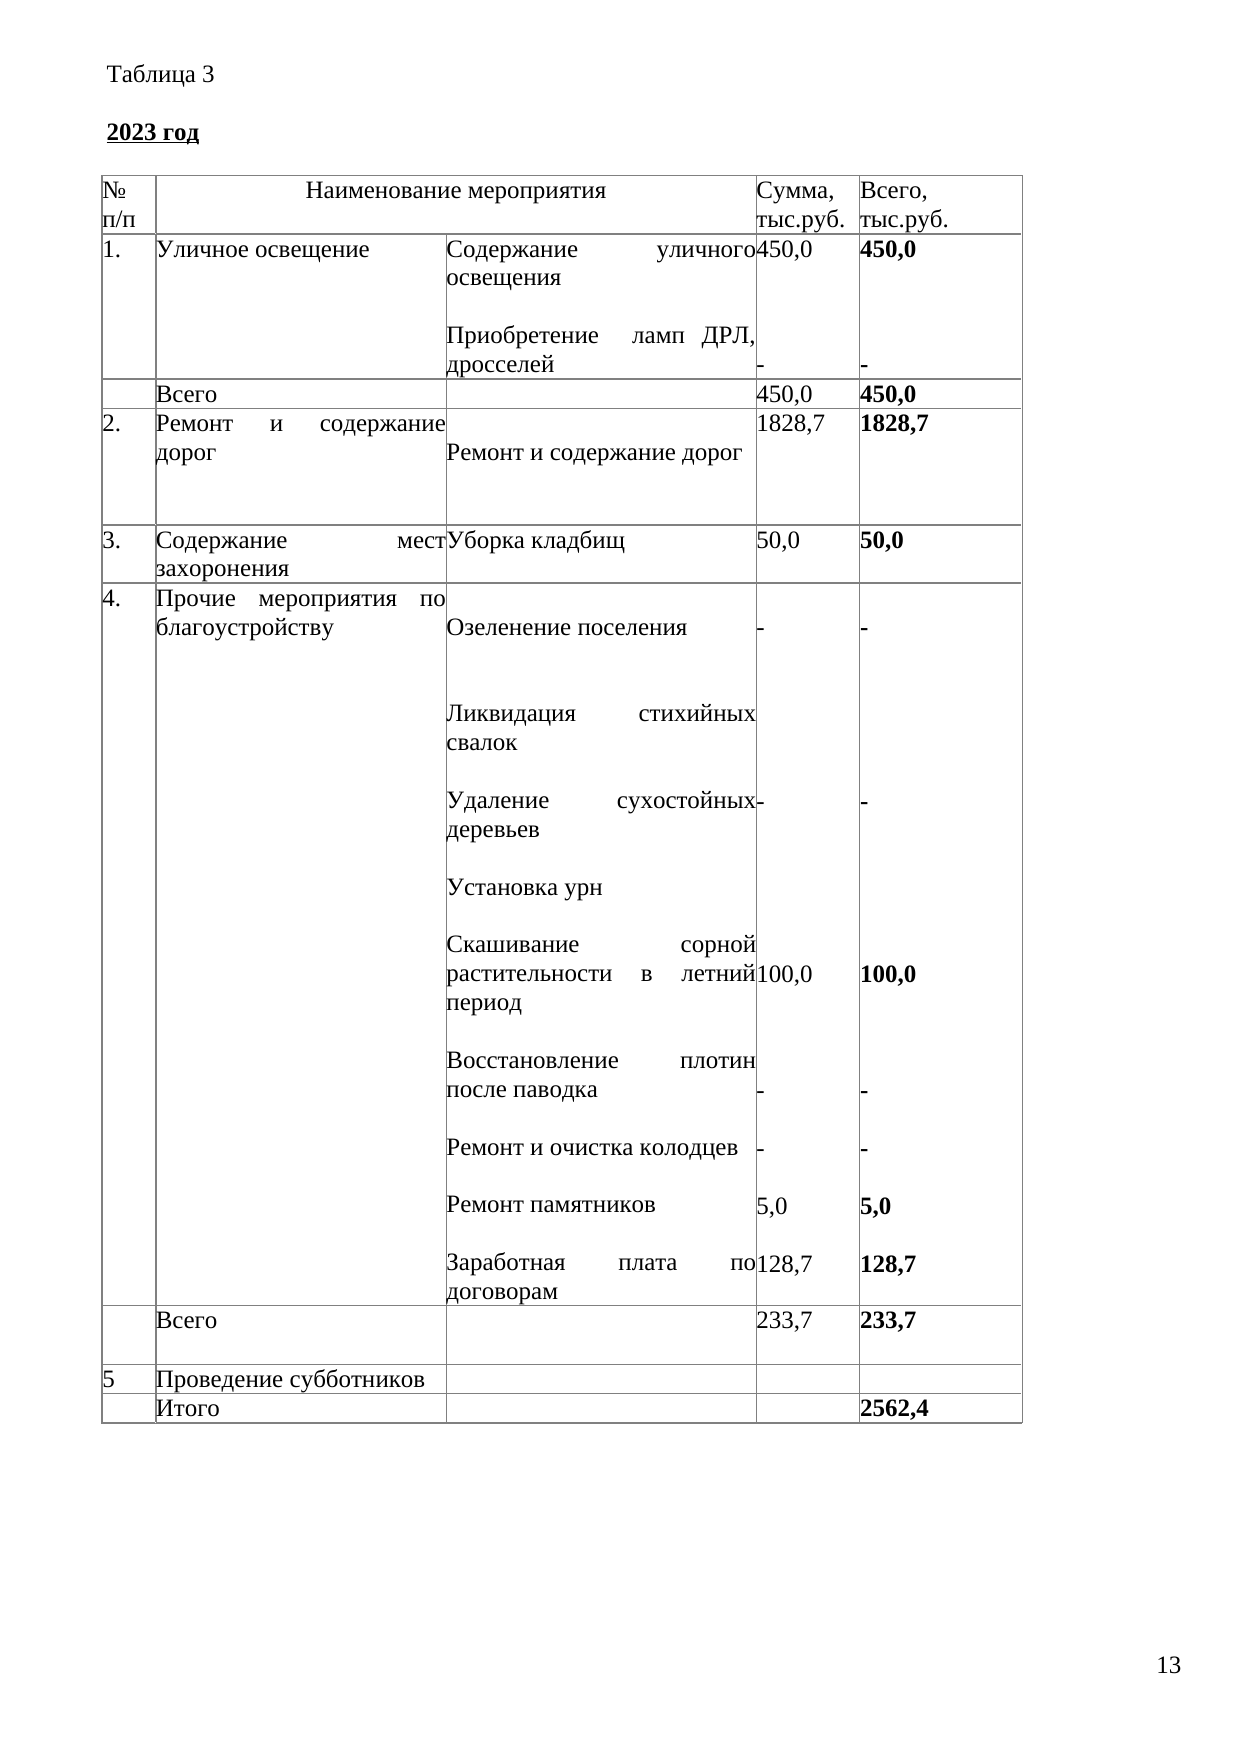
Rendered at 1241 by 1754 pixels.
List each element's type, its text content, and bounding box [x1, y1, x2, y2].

table_cell Уличное освещение [157, 235, 446, 378]
table_header № п/п [103, 176, 155, 233]
table_cell 450,0 - [860, 233, 1022, 378]
table_cell Всего [157, 380, 446, 408]
table_cell Уборка кладбищ [447, 526, 756, 582]
table_cell [447, 1394, 756, 1422]
table_cell 1828,7 [860, 408, 1022, 524]
table_cell [103, 1394, 155, 1422]
table_cell Проведение субботников [157, 1365, 446, 1393]
table_cell Содержание уличного освещения Приобретение ламп ДРЛ, дросселей [447, 235, 756, 378]
table_cell 50,0 [757, 526, 859, 582]
table_cell 5 [103, 1365, 155, 1393]
table_cell [447, 1306, 756, 1363]
text 2023 год [106, 117, 1181, 146]
table_cell Ремонт и содержание дорог [157, 409, 446, 524]
table_header Сумма, тыс.руб. [757, 176, 859, 233]
table_cell [447, 1365, 756, 1393]
table_cell Всего [157, 1306, 446, 1363]
table_cell [757, 1394, 859, 1422]
table_cell 233,7 [860, 1305, 1022, 1363]
table_header Всего, тыс.руб. [860, 176, 1022, 233]
table_cell [757, 1365, 859, 1393]
table_cell Прочие мероприятия по благоустройству [157, 584, 446, 1305]
table_cell Озеленение поселения Ликвидация стихийных свалок Удаление сухостойных деревьев Установка урн Скашивание сорной растительности в летний период Восстановление плотин после паводка Ремонт и очистка колодцев Ремонт памятников Заработная плата по договорам [447, 584, 756, 1305]
table_cell [103, 380, 155, 408]
table_cell 450,0 [757, 380, 859, 408]
table_cell 450,0 - [757, 235, 859, 378]
table_header Наименование мероприятия [157, 176, 756, 233]
table_cell Итого [157, 1394, 446, 1422]
text Таблица 3 [106, 59, 1181, 88]
table_cell [447, 380, 756, 408]
table_cell 3. [103, 526, 155, 582]
table_cell - - 100,0 - - 5,0 128,7 [757, 584, 859, 1305]
table_cell [103, 1306, 155, 1363]
table_cell 4. [103, 584, 155, 1305]
table_cell [860, 1364, 1022, 1393]
table_cell 2562,4 [860, 1393, 1022, 1422]
table_cell 1. [103, 235, 155, 378]
table_cell 50,0 [860, 524, 1022, 582]
table_cell Ремонт и содержание дорог [447, 409, 756, 524]
table_cell 1828,7 [757, 409, 859, 524]
table_cell 2. [103, 409, 155, 524]
table_cell - - 100,0 - - 5,0 128,7 [860, 582, 1022, 1305]
table_cell Содержание мест захоронения [157, 526, 446, 582]
table_cell 450,0 [860, 378, 1022, 408]
table_cell 233,7 [757, 1306, 859, 1363]
